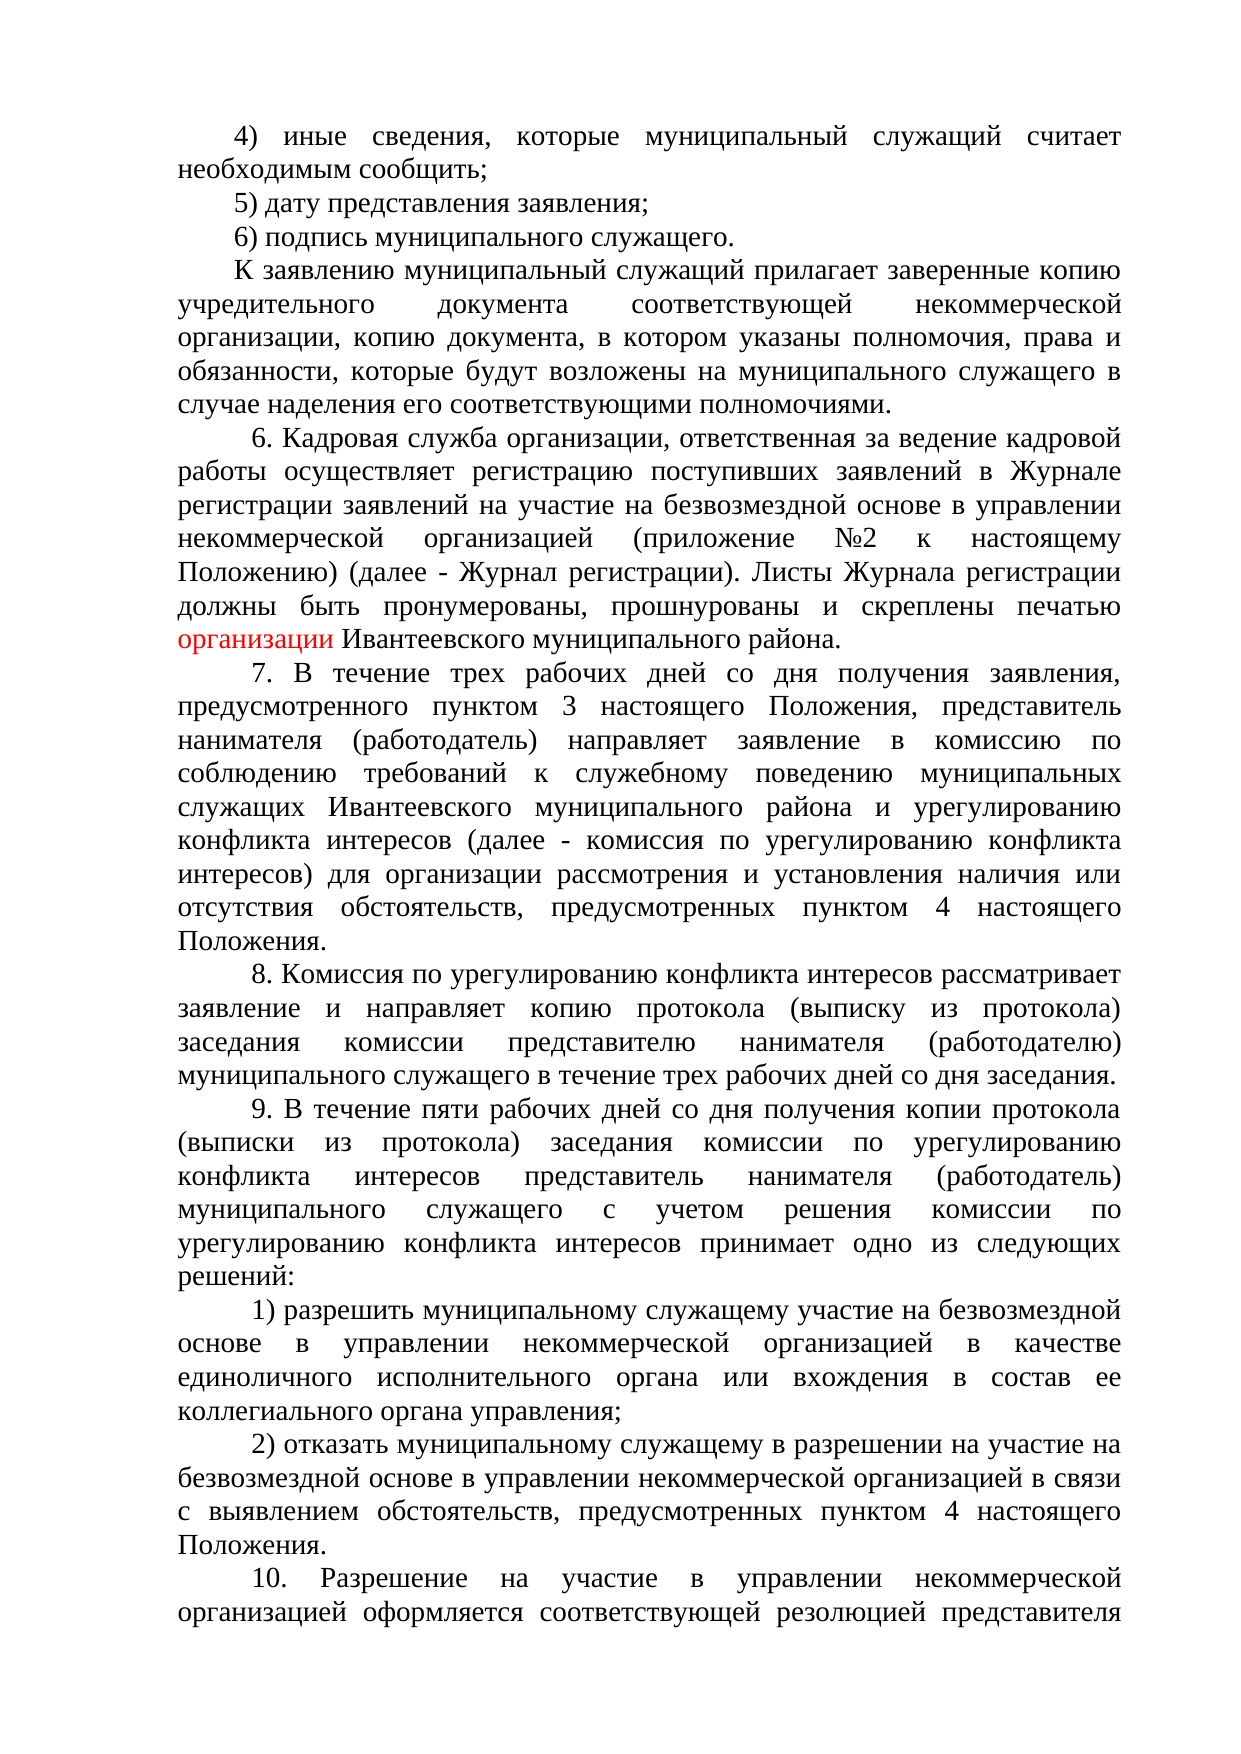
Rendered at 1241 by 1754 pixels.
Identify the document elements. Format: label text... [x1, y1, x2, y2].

text 6) подпись муниципального служащего. [177, 219, 1122, 252]
text 9. В течение пяти рабочих дней со дня получения копии протокола (выписки из протокола) заседания комиссии по урегулированию конфликта интересов представитель нанимателя (работодатель) муниципального служащего с учетом решения комиссии по урегулированию конфликта интересов принимает одно из следующих решений: [177, 1091, 1122, 1292]
text 4) иные сведения, которые муниципальный служащий считает необходимым сообщить; [177, 118, 1122, 185]
text К заявлению муниципальный служащий прилагает заверенные копию учредительного документа соответствующей некоммерческой организации, копию документа, в котором указаны полномочия, права и обязанности, которые будут возложены на муниципального служащего в случае наделения его соответствующими полномочиями. [177, 252, 1122, 420]
text 6. Кадровая служба организации, ответственная за ведение кадровой работы осуществляет регистрацию поступивших заявлений в Журнале регистрации заявлений на участие на безвозмездной основе в управлении некоммерческой организацией (приложение №2 к настоящему Положению) (далее - Журнал регистрации). Листы Журнала регистрации должны быть пронумерованы, прошнурованы и скреплены печатью организации Ивантеевского муниципального района. [177, 420, 1122, 655]
text 8. Комиссия по урегулированию конфликта интересов рассматривает заявление и направляет копию протокола (выписку из протокола) заседания комиссии представителю нанимателя (работодателю) муниципального служащего в течение трех рабочих дней со дня заседания. [177, 957, 1122, 1091]
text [177, 1560, 1122, 1627]
text 5) дату представления заявления; [177, 185, 1122, 219]
text 2) отказать муниципальному служащему в разрешении на участие на безвозмездной основе в управлении некоммерческой организацией в связи с выявлением обстоятельств, предусмотренных пунктом 4 настоящего Положения. [177, 1426, 1122, 1560]
text 1) разрешить муниципальному служащему участие на безвозмездной основе в управлении некоммерческой организацией в качестве единоличного исполнительного органа или вхождения в состав ее коллегиального органа управления; [177, 1292, 1122, 1426]
text 7. В течение трех рабочих дней со дня получения заявления, предусмотренного пунктом 3 настоящего Положения, представитель нанимателя (работодатель) направляет заявление в комиссию по соблюдению требований к служебному поведению муниципальных служащих Ивантеевского муниципального района и урегулированию конфликта интересов (далее - комиссия по урегулированию конфликта интересов) для организации рассмотрения и установления наличия или отсутствия обстоятельств, предусмотренных пунктом 4 настоящего Положения. [177, 655, 1122, 957]
